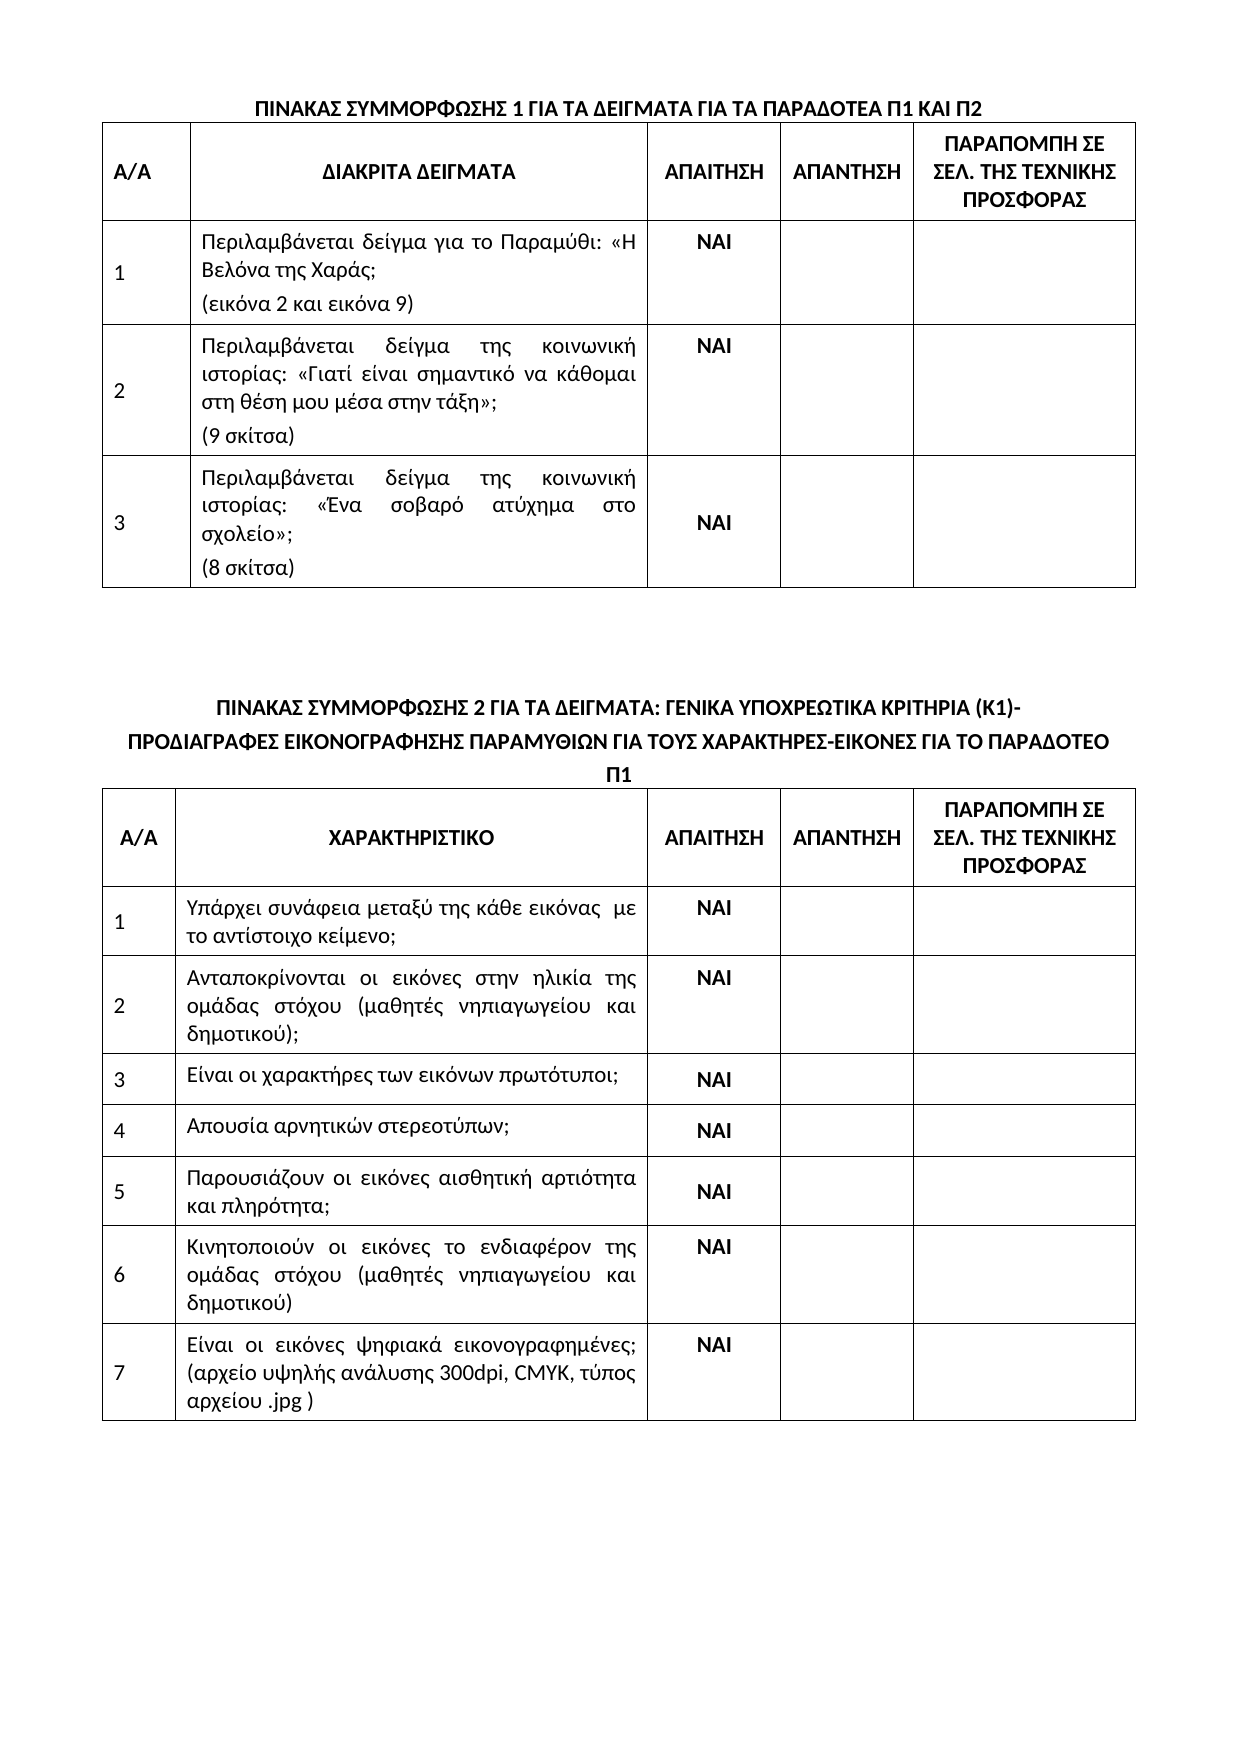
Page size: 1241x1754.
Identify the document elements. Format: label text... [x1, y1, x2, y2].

table_cell [914, 1157, 1135, 1225]
table_cell ΝΑΙ [648, 325, 780, 455]
table_header ΠΑΡΑΠΟΜΠΗ ΣΕ ΣΕΛ. ΤΗΣ ΤΕΧΝΙΚΗΣ ΠΡΟΣΦΟΡΑΣ [914, 789, 1135, 886]
table_cell 3 [103, 1054, 175, 1104]
table_cell [781, 1157, 913, 1225]
table_cell ΝΑΙ [648, 887, 780, 955]
table_cell Απουσία αρνητικών στερεοτύπων; [176, 1105, 647, 1156]
table_cell [781, 887, 913, 955]
table_cell ΝΑΙ [648, 1226, 780, 1323]
table_cell Κινητοποιούν οι εικόνες το ενδιαφέρον της ομάδας στόχου (μαθητές νηπιαγωγείου και δημοτικού) [176, 1226, 647, 1323]
table_cell [781, 956, 913, 1053]
table_cell Περιλαμβάνεται δείγμα της κοινωνική ιστορίας: «Γιατί είναι σημαντικό να κάθομαι στη θέση μου μέσα στην τάξη»; (9 σκίτσα) [191, 325, 647, 455]
table_header ΑΠΑΝΤΗΣΗ [781, 789, 913, 886]
table_cell ΝΑΙ [648, 956, 780, 1053]
table_cell [781, 456, 913, 587]
table_cell [781, 1226, 913, 1323]
table_cell ΝΑΙ [648, 1324, 780, 1420]
table_cell [781, 221, 913, 323]
table_header ΑΠΑΙΤΗΣΗ [648, 789, 780, 886]
text ΠΡΟΔΙΑΓΡΑΦΕΣ ΕΙΚΟΝΟΓΡΑΦΗΣΗΣ ΠΑΡΑΜΥΘΙΩΝ ΓΙΑ ΤΟΥΣ ΧΑΡΑΚΤΗΡΕΣ-ΕΙΚΟΝΕΣ ΓΙΑ ΤΟ ΠΑΡΑΔΟΤΕΟ Π1 [112, 722, 1125, 788]
table_cell [914, 887, 1135, 955]
table_header ΑΠΑΝΤΗΣΗ [781, 123, 913, 219]
table_cell [781, 1324, 913, 1420]
table_cell 6 [103, 1226, 175, 1323]
table_cell [781, 325, 913, 455]
table_cell [914, 1324, 1135, 1420]
table_cell [781, 1054, 913, 1104]
text ΠΙΝΑΚΑΣ ΣΥΜΜΟΡΦΩΣΗΣ 1 ΓΙΑ ΤΑ ΔΕΙΓΜΑΤΑ ΓΙΑ ΤΑ ΠΑΡΑΔΟΤΕΑ Π1 ΚΑΙ Π2 [112, 89, 1125, 122]
table_cell Υπάρχει συνάφεια μεταξύ της κάθε εικόνας με το αντίστοιχο κείμενο; [176, 887, 647, 955]
table_cell Είναι οι χαρακτήρες των εικόνων πρωτότυποι; [176, 1054, 647, 1104]
table_header ΔΙΑΚΡΙΤΑ ΔΕΙΓΜΑΤΑ [191, 123, 647, 219]
table_cell 1 [103, 887, 175, 955]
table_cell ΝΑΙ [648, 1105, 780, 1156]
table_cell Είναι οι εικόνες ψηφιακά εικονογραφημένες; (αρχείο υψηλής ανάλυσης 300dpi, CMYK, τύπος αρχείου .jpg ) [176, 1324, 647, 1420]
table_cell ΝΑΙ [648, 456, 780, 587]
table_cell 7 [103, 1324, 175, 1420]
table_header ΧΑΡΑΚΤΗΡΙΣΤΙΚΟ [176, 789, 647, 886]
table_cell Περιλαμβάνεται δείγμα για το Παραμύθι: «Η Βελόνα της Χαράς; (εικόνα 2 και εικόνα 9) [191, 221, 647, 323]
table_cell [914, 325, 1135, 455]
table_cell [914, 1105, 1135, 1156]
table_cell [914, 456, 1135, 587]
table_cell [914, 1226, 1135, 1323]
table_cell [914, 1054, 1135, 1104]
table_cell [914, 956, 1135, 1053]
table_cell 2 [103, 956, 175, 1053]
table_cell 2 [103, 325, 190, 455]
table_cell 1 [103, 221, 190, 323]
table_header Α/Α [103, 789, 175, 886]
table_cell ΝΑΙ [648, 1157, 780, 1225]
table_cell ΝΑΙ [648, 1054, 780, 1104]
table_cell Ανταποκρίνονται οι εικόνες στην ηλικία της ομάδας στόχου (μαθητές νηπιαγωγείου και δημοτικού); [176, 956, 647, 1053]
table_header ΠΑΡΑΠΟΜΠΗ ΣΕ ΣΕΛ. ΤΗΣ ΤΕΧΝΙΚΗΣ ΠΡΟΣΦΟΡΑΣ [914, 123, 1135, 219]
table_cell 5 [103, 1157, 175, 1225]
table_header ΑΠΑΙΤΗΣΗ [648, 123, 780, 219]
table_cell 3 [103, 456, 190, 587]
table_cell Περιλαμβάνεται δείγμα της κοινωνική ιστορίας: «Ένα σοβαρό ατύχημα στο σχολείο»; (8 σκίτσα) [191, 456, 647, 587]
text ΠΙΝΑΚΑΣ ΣΥΜΜΟΡΦΩΣΗΣ 2 ΓΙΑ ΤΑ ΔΕΙΓΜΑΤΑ: ΓΕΝΙΚΑ ΥΠΟΧΡΕΩΤΙΚΑ ΚΡΙΤΗΡΙΑ (Κ1)- [112, 688, 1125, 722]
table_cell [781, 1105, 913, 1156]
table_cell Παρουσιάζουν οι εικόνες αισθητική αρτιότητα και πληρότητα; [176, 1157, 647, 1225]
table_cell 4 [103, 1105, 175, 1156]
table_cell ΝΑΙ [648, 221, 780, 323]
table_cell [914, 221, 1135, 323]
table_header Α/Α [103, 123, 190, 219]
